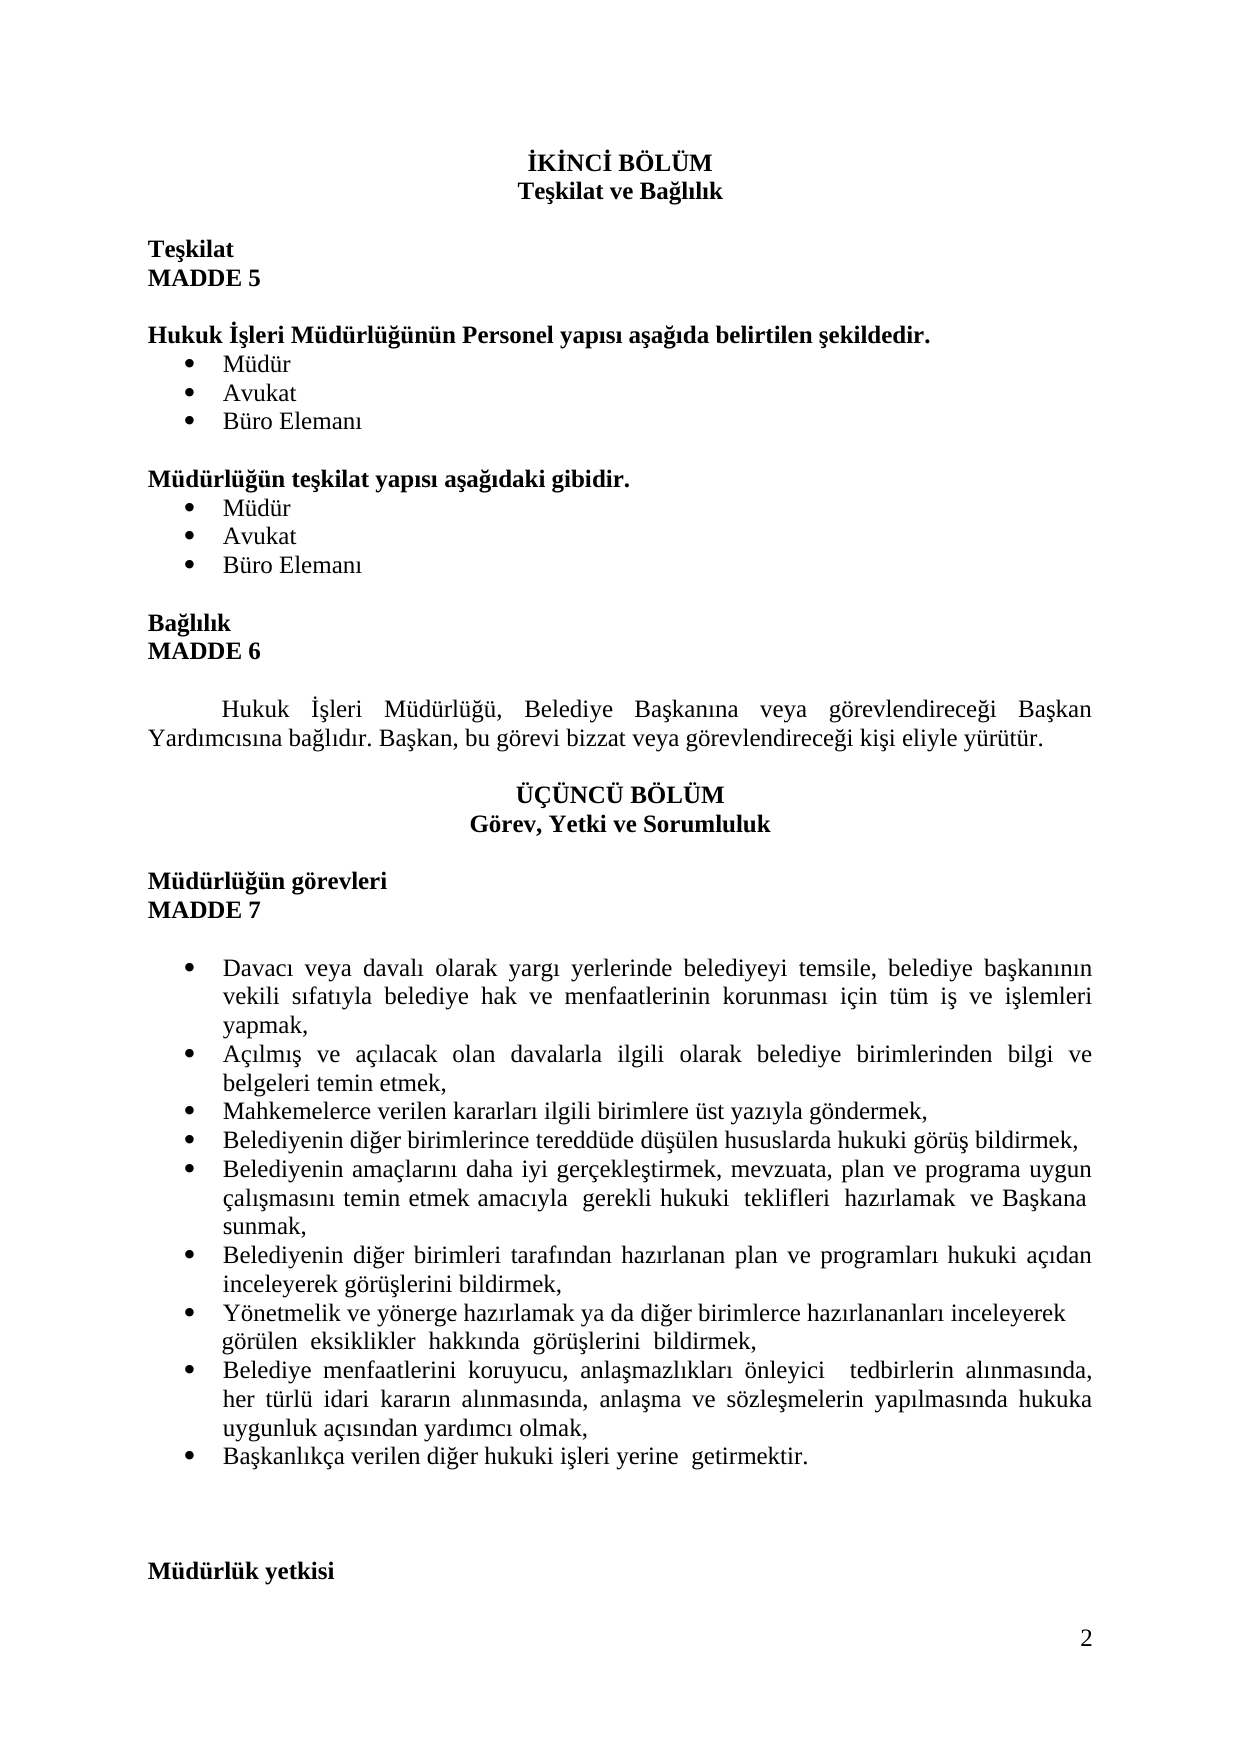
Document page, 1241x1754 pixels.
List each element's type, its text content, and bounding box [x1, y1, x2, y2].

text Bağlılık [148, 608, 1093, 636]
list Davacı veya davalı olarak yargı yerlerinde belediyeyi temsile, belediye başkanının vekili sıfatıyla belediye hak ve menfaatlerinin korunması için tüm iş ve işlemleri yapmak, [185, 953, 1093, 1039]
list Büro Elemanı [185, 406, 1093, 435]
list Büro Elemanı [185, 550, 1093, 579]
text MADDE 6 [148, 636, 1093, 665]
list Açılmış ve açılacak olan davalarla ilgili olarak belediye birimlerinden bilgi ve belgeleri temin etmek, [185, 1039, 1093, 1096]
text Müdürlüğün görevleri [148, 866, 1093, 895]
list Başkanlıkça verilen diğer hukuki işleri yerine getirmektir. [185, 1441, 1093, 1470]
text Müdürlük yetkisi [148, 1556, 1093, 1585]
list Belediyenin amaçlarını daha iyi gerçekleştirmek, mevzuata, plan ve programa uygun çalışmasını temin etmek amacıyla gerekli hukuki teklifleri hazırlamak ve Başkana sunmak, [185, 1154, 1093, 1240]
list Avukat [185, 521, 1093, 550]
list Belediyenin diğer birimleri tarafından hazırlanan plan ve programları hukuki açıdan inceleyerek görüşlerini bildirmek, [185, 1240, 1093, 1298]
text MADDE 5 [148, 263, 1093, 291]
list Belediyenin diğer birimlerince tereddüde düşülen hususlarda hukuki görüş bildirmek, [185, 1125, 1093, 1154]
text Görev, Yetki ve Sorumluluk [148, 809, 1093, 838]
text Hukuk İşleri Müdürlüğünün Personel yapısı aşağıda belirtilen şekildedir. [148, 320, 1093, 349]
text MADDE 7 [148, 895, 1093, 924]
list Avukat [185, 378, 1093, 406]
list Mahkemelerce verilen kararları ilgili birimlere üst yazıyla göndermek, [185, 1096, 1093, 1125]
text Teşkilat ve Bağlılık [148, 176, 1093, 205]
list Müdür [185, 493, 1093, 521]
text Teşkilat [148, 234, 1093, 263]
list Belediye menfaatlerini koruyucu, anlaşmazlıkları önleyici tedbirlerin alınmasında, her türlü idari kararın alınmasında, anlaşma ve sözleşmelerin yapılmasında hukuka uygunluk açısından yardımcı olmak, [185, 1355, 1093, 1441]
list Yönetmelik ve yönerge hazırlamak ya da diğer birimlerce hazırlananları inceleyerek [185, 1298, 1093, 1326]
text İKİNCİ BÖLÜM [148, 148, 1093, 176]
text Müdürlüğün teşkilat yapısı aşağıdaki gibidir. [148, 464, 1093, 493]
text Hukuk İşleri Müdürlüğü, Belediye Başkanına veya görevlendireceği Başkan Yardımcısına bağlıdır. Başkan, bu görevi bizzat veya görevlendireceği kişi eliyle yürütür. [148, 694, 1093, 751]
text görülen eksiklikler hakkında görüşlerini bildirmek, [185, 1326, 1093, 1355]
list Müdür [185, 349, 1093, 378]
text ÜÇÜNCÜ BÖLÜM [148, 780, 1093, 809]
